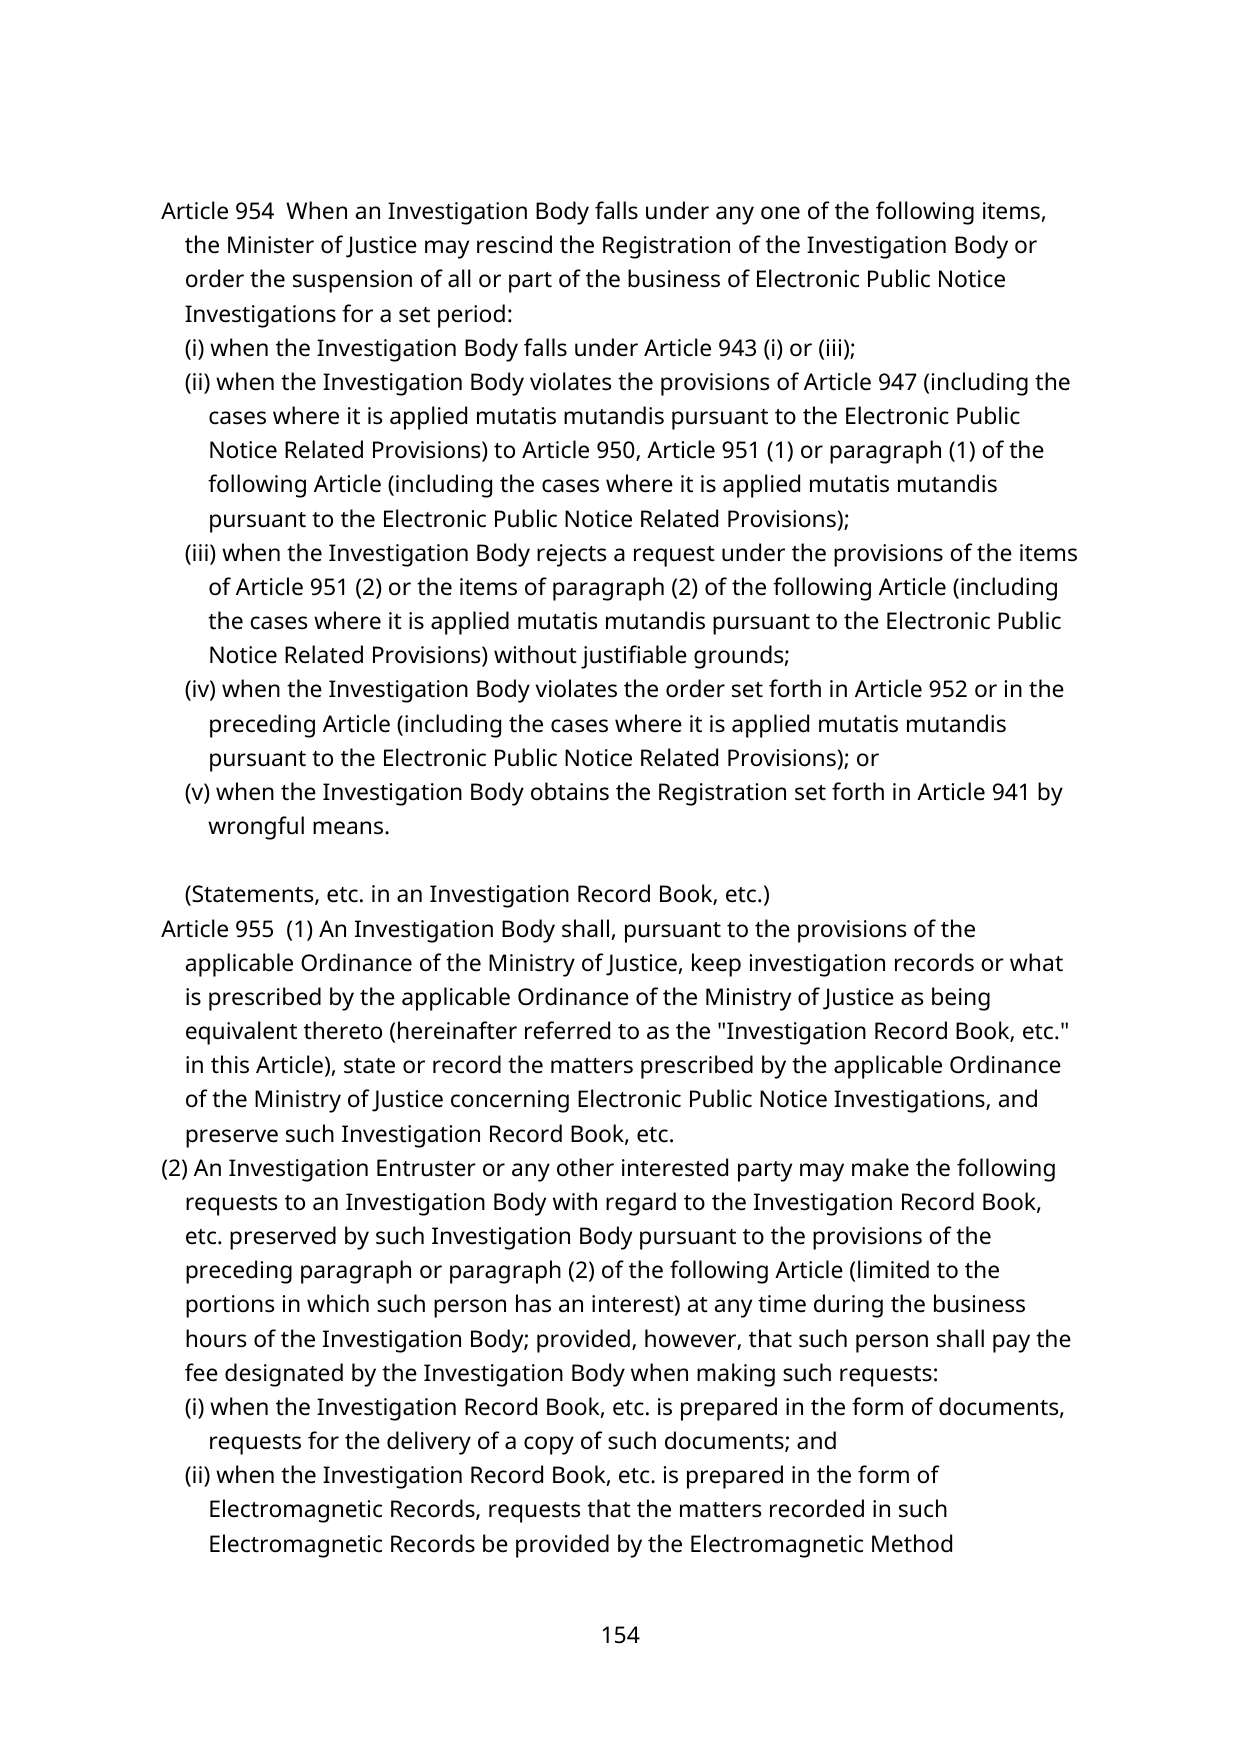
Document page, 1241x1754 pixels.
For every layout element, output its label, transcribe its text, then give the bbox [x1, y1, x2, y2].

text Article 955 (1) An Investigation Body shall, pursuant to the provisions of the applicable Ordinance of the Ministry of Justice, keep investigation records or what is prescribed by the applicable Ordinance of the Ministry of Justice as being equivalent thereto (hereinafter referred to as the "Investigation Record Book, etc." in this Article), state or record the matters prescribed by the applicable Ordinance of the Ministry of Justice concerning Electronic Public Notice Investigations, and preserve such Investigation Record Book, etc. [161, 911, 1079, 1150]
text (i) when the Investigation Body falls under Article 943 (i) or (iii); [184, 330, 1079, 364]
text (iv) when the Investigation Body violates the order set forth in Article 952 or in the preceding Article (including the cases where it is applied mutatis mutandis pursuant to the Electronic Public Notice Related Provisions); or [184, 672, 1079, 774]
text (iii) when the Investigation Body rejects a request under the provisions of the items of Article 951 (2) or the items of paragraph (2) of the following Article (including the cases where it is applied mutatis mutandis pursuant to the Electronic Public Notice Related Provisions) without justifiable grounds; [184, 535, 1079, 672]
text (ii) when the Investigation Body violates the provisions of Article 947 (including the cases where it is applied mutatis mutandis pursuant to the Electronic Public Notice Related Provisions) to Article 950, Article 951 (1) or paragraph (1) of the following Article (including the cases where it is applied mutatis mutandis pursuant to the Electronic Public Notice Related Provisions); [184, 364, 1079, 535]
text (i) when the Investigation Record Book, etc. is prepared in the form of documents, requests for the delivery of a copy of such documents; and [184, 1389, 1079, 1458]
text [184, 1458, 1079, 1560]
text (Statements, etc. in an Investigation Record Book, etc.) [184, 877, 1079, 911]
text (v) when the Investigation Body obtains the Registration set forth in Article 941 by wrongful means. [184, 774, 1079, 843]
text Article 954 When an Investigation Body falls under any one of the following items, the Minister of Justice may rescind the Registration of the Investigation Body or order the suspension of all or part of the business of Electronic Public Notice Investigations for a set period: [161, 194, 1079, 330]
text (2) An Investigation Entruster or any other interested party may make the following requests to an Investigation Body with regard to the Investigation Record Book, etc. preserved by such Investigation Body pursuant to the provisions of the preceding paragraph or paragraph (2) of the following Article (limited to the portions in which such person has an interest) at any time during the business hours of the Investigation Body; provided, however, that such person shall pay the fee designated by the Investigation Body when making such requests: [161, 1150, 1079, 1389]
